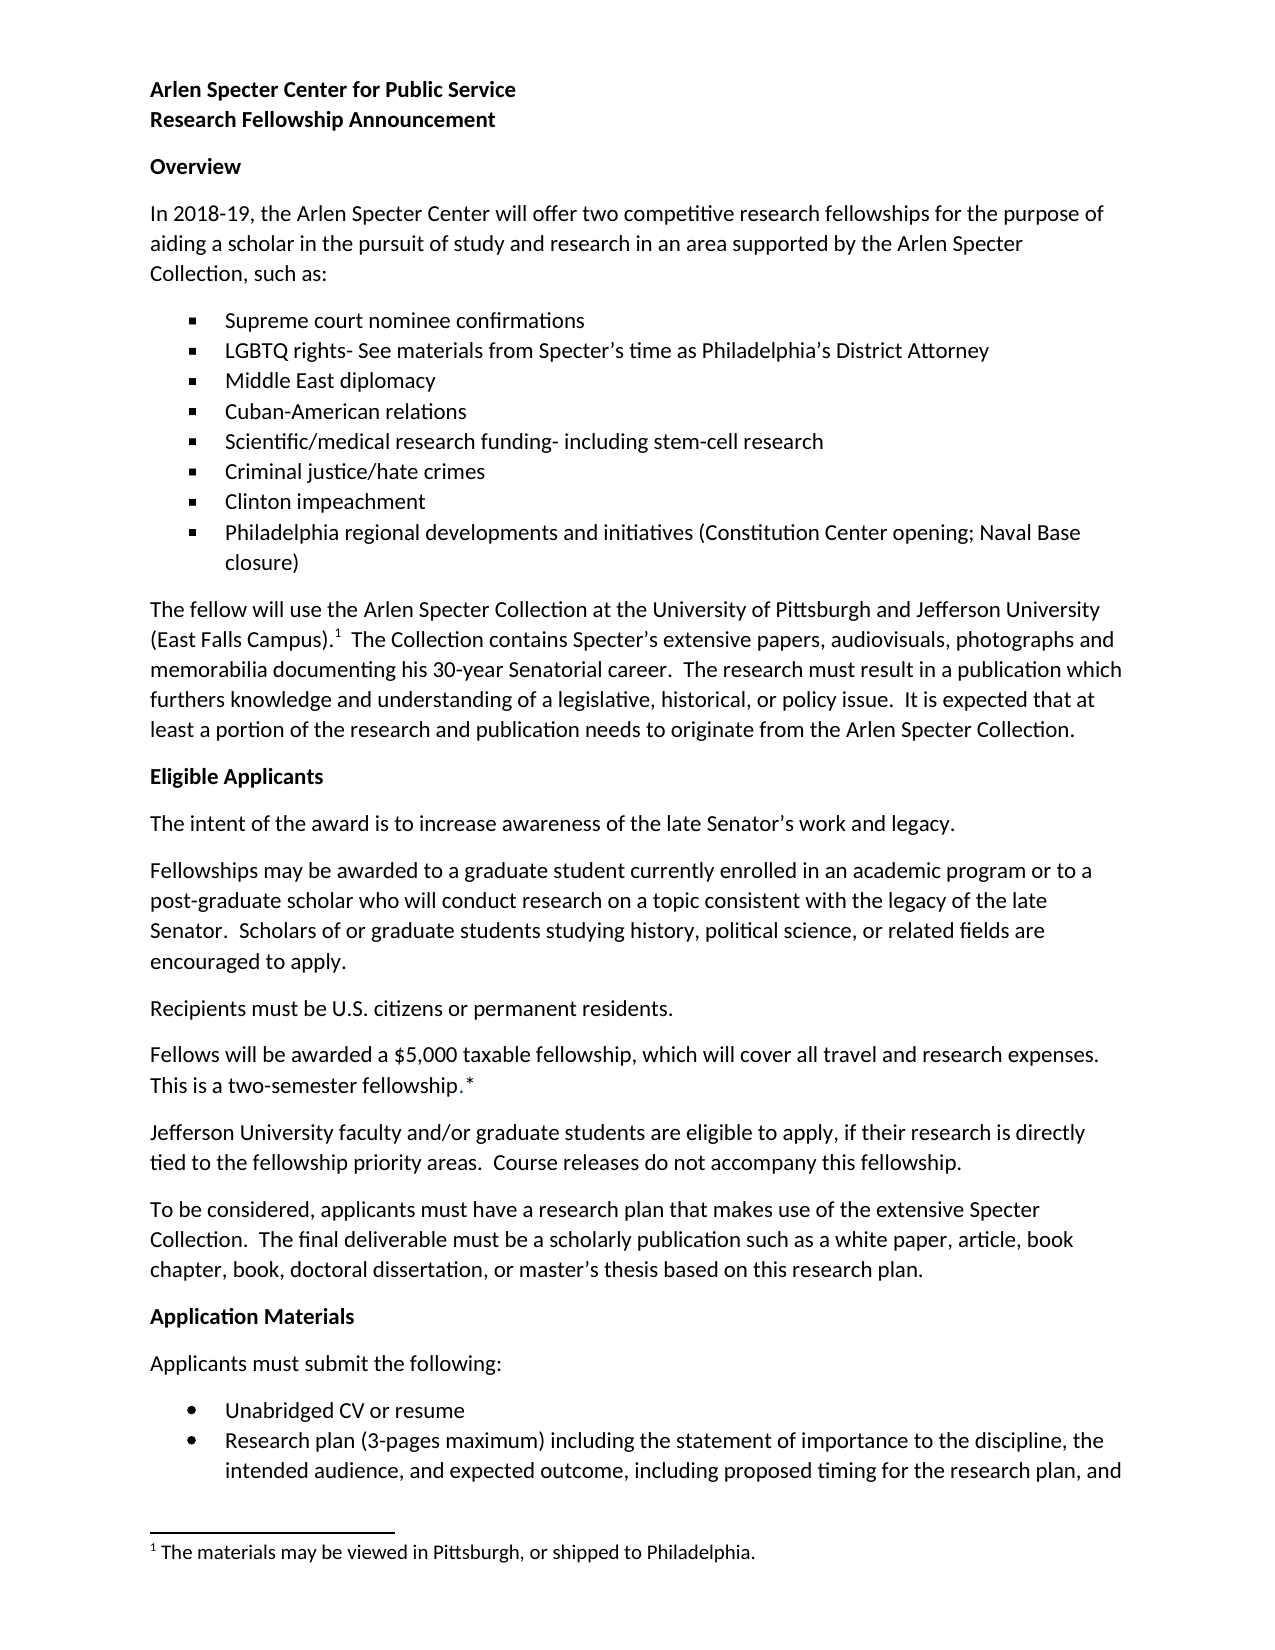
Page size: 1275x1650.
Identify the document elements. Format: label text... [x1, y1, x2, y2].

text Overview [150, 152, 1125, 180]
list Cuban-American relations [187, 397, 1125, 425]
list Clinton impeachment [187, 487, 1125, 515]
text The intent of the award is to increase awareness of the late Senator’s work and legacy. [150, 809, 1125, 837]
list LGBTQ rights- See materials from Specter’s time as Philadelphia’s District Attorney [187, 336, 1125, 364]
list Criminal justice/hate crimes [187, 457, 1125, 485]
list Supreme court nominee confirmations [187, 306, 1125, 334]
text The fellow will use the Arlen Specter Collection at the University of Pittsburgh and Jefferson University (East Falls Campus). The Collection contains Specter’s extensive papers, audiovisuals, photographs and memorabilia documenting his 30-year Senatorial career. The research must result in a publication which furthers knowledge and understanding of a legislative, historical, or policy issue. It is expected that at least a portion of the research and publication needs to originate from the Arlen Specter Collection. [150, 595, 1125, 743]
text Recipients must be U.S. citizens or permanent residents. [150, 994, 1125, 1022]
text Eligible Applicants [150, 762, 1125, 790]
text Application Materials [150, 1302, 1125, 1330]
text Applicants must submit the following: [150, 1349, 1125, 1377]
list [187, 1426, 1125, 1484]
list Middle East diplomacy [187, 367, 1125, 394]
text Jefferson University faculty and/or graduate students are eligible to apply, if their research is directly tied to the fellowship priority areas. Course releases do not accompany this fellowship. [150, 1118, 1125, 1176]
text To be considered, applicants must have a research plan that makes use of the extensive Specter Collection. The final deliverable must be a scholarly publication such as a white paper, article, book chapter, book, doctoral dissertation, or master’s thesis based on this research plan. [150, 1195, 1125, 1283]
text In 2018-19, the Arlen Specter Center will offer two competitive research fellowships for the purpose of aiding a scholar in the pursuit of study and research in an area supported by the Arlen Specter Collection, such as: [150, 199, 1125, 287]
list Scientific/medical research funding- including stem-cell research [187, 427, 1125, 455]
text Fellows will be awarded a $5,000 taxable fellowship, which will cover all travel and research expenses. This is a two-semester fellowship.* [150, 1041, 1125, 1099]
list Philadelphia regional developments and initiatives (Constitution Center opening; Naval Base closure) [187, 518, 1125, 576]
list Unabridged CV or resume [187, 1396, 1125, 1424]
text Fellowships may be awarded to a graduate student currently enrolled in an academic program or to a post-graduate scholar who will conduct research on a topic consistent with the legacy of the late Senator. Scholars of or graduate students studying history, political science, or related fields are encouraged to apply. [150, 856, 1125, 975]
